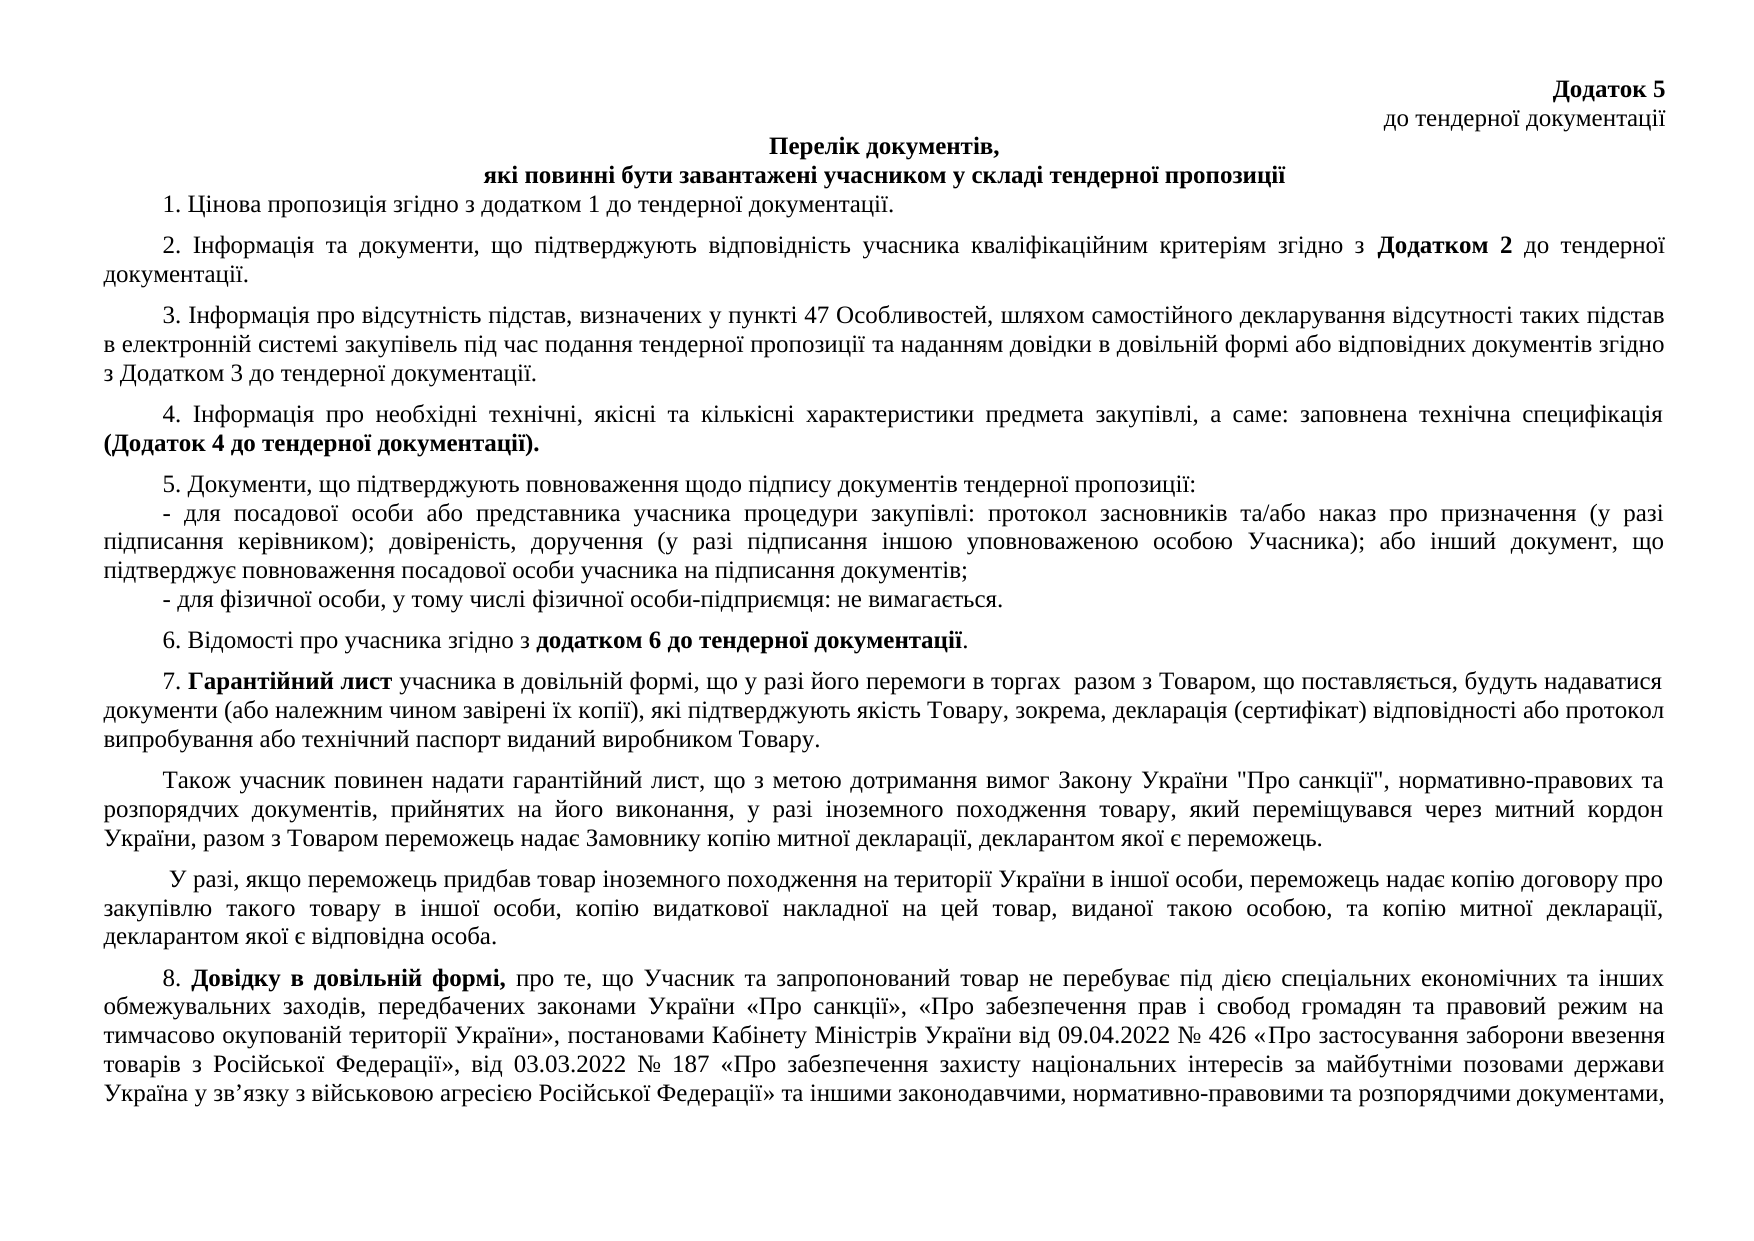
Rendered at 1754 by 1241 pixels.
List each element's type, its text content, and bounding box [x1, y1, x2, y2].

text 5. Документи, що підтверджують повноваження щодо підпису документів тендерної пропозиції: [103, 469, 1665, 498]
text 2. Інформація та документи, що підтверджують відповідність учасника кваліфікаційним критеріям згідно з Додатком 2 до тендерної документації. [103, 230, 1665, 288]
text - для фізичної особи, у тому числі фізичної особи-підприємця: не вимагається. [103, 584, 1665, 613]
text - для посадової особи або представника учасника процедури закупівлі: протокол засновників та/або наказ про призначення (у разі підписання керівником); довіреність, доручення (у разі підписання іншою уповноваженою особою Учасника); або інший документ, що підтверджує повноваження посадової особи учасника на підписання документів; [103, 498, 1665, 584]
text 4. Інформація про необхідні технічні, якісні та кількісні характеристики предмета закупівлі, а саме: заповнена технічна специфікація (Додаток 4 до тендерної документації). [103, 399, 1665, 456]
text які повинні бути завантажені учасником у складі тендерної пропозиції [103, 160, 1665, 189]
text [103, 963, 1665, 1106]
text 6. Відомості про учасника згідно з додатком 6 до тендерної документації. [103, 625, 1665, 654]
text У разі, якщо переможець придбав товар іноземного походження на території України в іншої особи, переможець надає копію договору про закупівлю такого товару в іншої особи, копію видаткової накладної на цей товар, виданої такою особою, та копію митної декларації, декларантом якої є відповідна особа. [103, 864, 1665, 950]
text до тендерної документації [103, 103, 1665, 131]
text Також учасник повинен надати гарантійний лист, що з метою дотримання вимог Закону України "Про санкції", нормативно-правових та розпорядчих документів, прийнятих на його виконання, у разі іноземного походження товару, який переміщувався через митний кордон України, разом з Товаром переможець надає Замовнику копію митної декларації, декларантом якої є переможець. [103, 765, 1665, 851]
text Перелік документів, [103, 131, 1665, 160]
text 7. Гарантійний лист учасника в довільній формі, що у разі його перемоги в торгах разом з Товаром, що поставляється, будуть надаватися документи (або належним чином завірені їх копії), які підтверджують якість Товару, зокрема, декларація (сертифікат) відповідності або протокол випробування або технічний паспорт виданий виробником Товару. [103, 666, 1665, 753]
text 1. Цінова пропозиція згідно з додатком 1 до тендерної документації. [103, 189, 1665, 218]
text Додаток 5 [103, 74, 1665, 103]
text 3. Інформація про відсутність підстав, визначених у пункті 47 Особливостей, шляхом самостійного декларування відсутності таких підстав в електронній системі закупівель під час подання тендерної пропозиції та наданням довідки в довільній формі або відповідних документів згідно з Додатком 3 до тендерної документації. [103, 300, 1665, 386]
